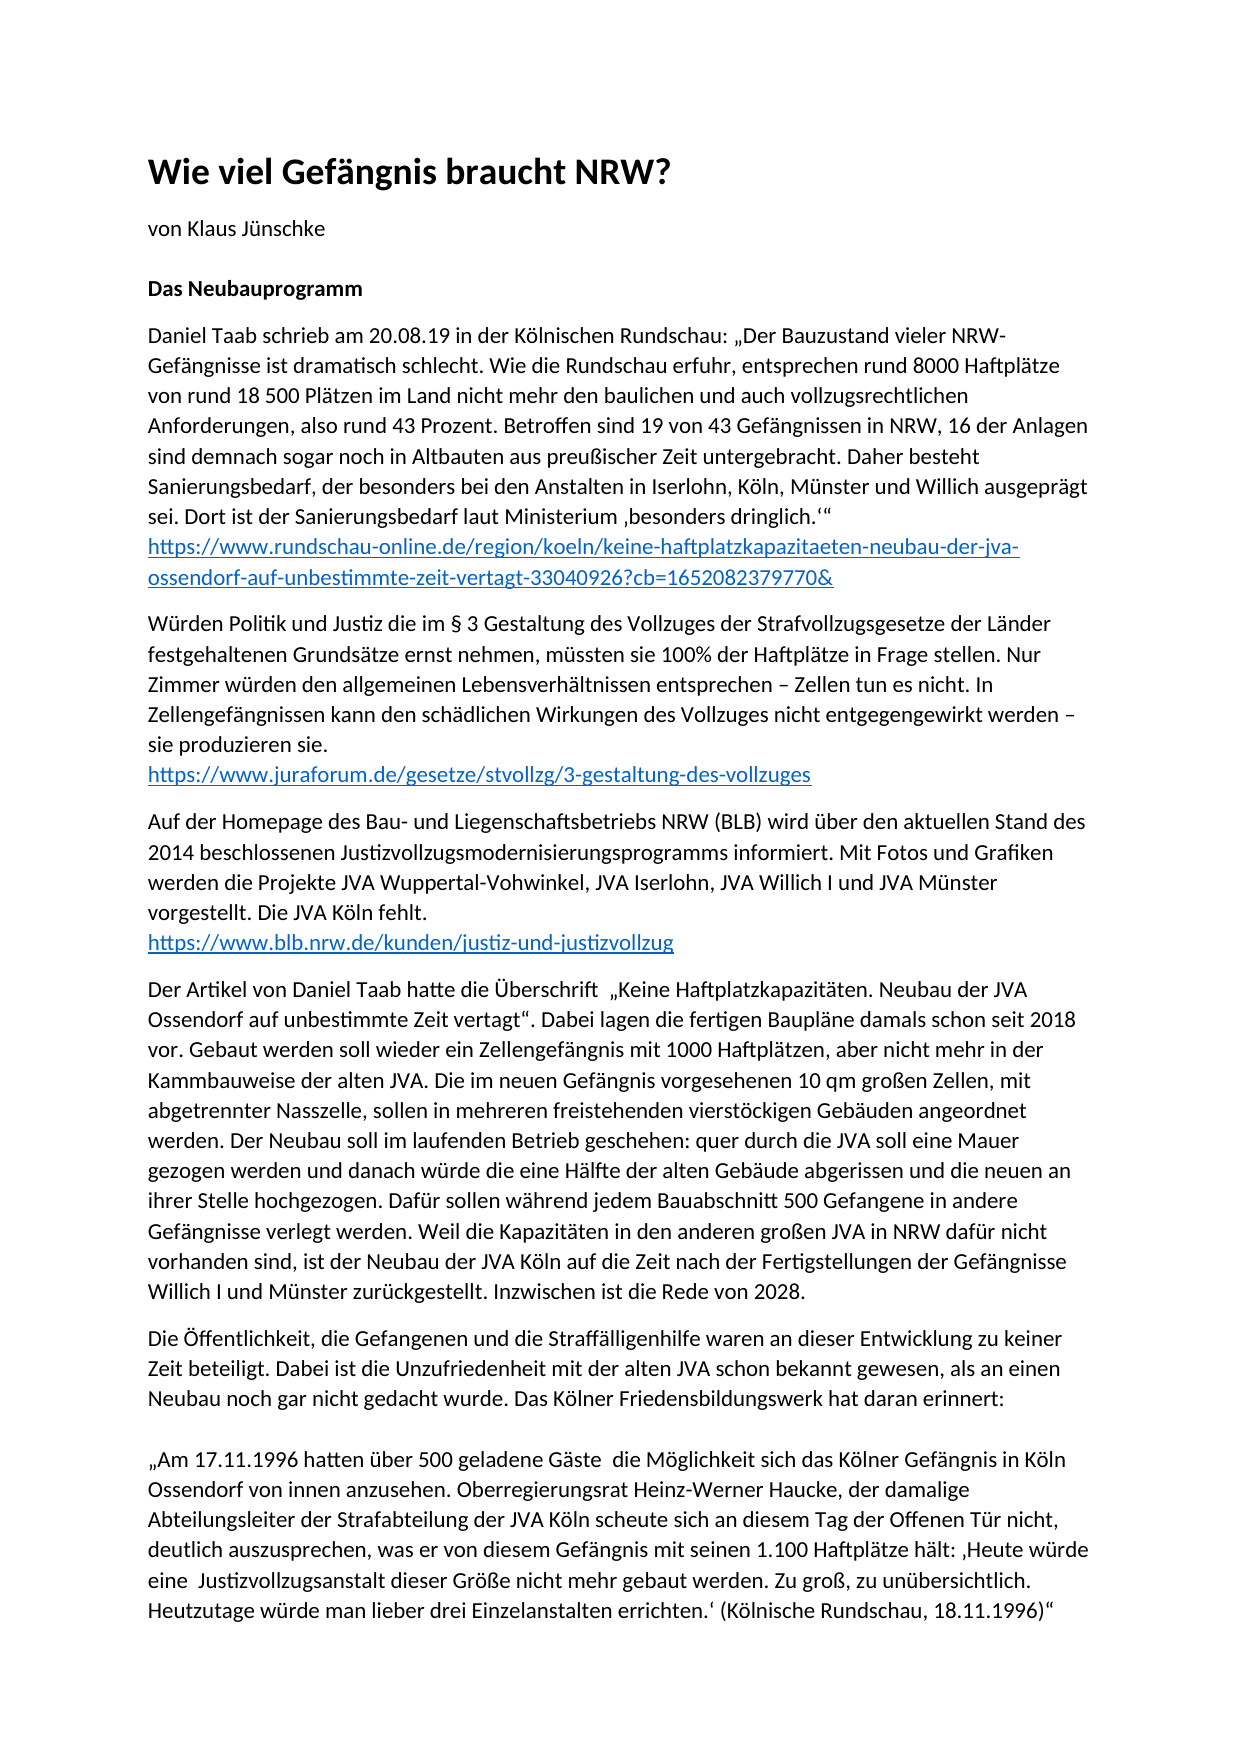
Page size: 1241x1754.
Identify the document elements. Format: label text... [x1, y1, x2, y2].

text Daniel Taab schrieb am 20.08.19 in der Kölnischen Rundschau: „Der Bauzustand vieler NRW-Gefängnisse ist dramatisch schlecht. Wie die Rundschau erfuhr, entsprechen rund 8000 Haftplätze von rund 18 500 Plätzen im Land nicht mehr den baulichen und auch vollzugsrechtlichen Anforderungen, also rund 43 Prozent. Betroffen sind 19 von 43 Gefängnissen in NRW, 16 der Anlagen sind demnach sogar noch in Altbauten aus preußischer Zeit untergebracht. Daher besteht Sanierungsbedarf, der besonders bei den Anstalten in Iserlohn, Köln, Münster und Willich ausgeprägt sei. Dort ist der Sanierungsbedarf laut Ministerium ‚besonders dringlich.‘“ https://www.rundschau-online.de/region/koeln/keine-haftplatzkapazitaeten-neubau-der-jva-ossendorf-auf-unbestimmte-zeit-vertagt-33040926?cb=1652082379770& [148, 321, 1093, 591]
text Die Öffentlichkeit, die Gefangenen und die Straffälligenhilfe waren an dieser Entwicklung zu keiner Zeit beteiligt. Dabei ist die Unzufriedenheit mit der alten JVA schon bekannt gewesen, als an einen Neubau noch gar nicht gedacht wurde. Das Kölner Friedensbildungswerk hat daran erinnert: „Am 17.11.1996 hatten über 500 geladene Gäste die Möglichkeit sich das Kölner Gefängnis in Köln Ossendorf von innen anzusehen. Oberregierungsrat Heinz-Werner Haucke, der damalige Abteilungsleiter der Strafabteilung der JVA Köln scheute sich an diesem Tag der Offenen Tür nicht, deutlich auszusprechen, was er von diesem Gefängnis mit seinen 1.100 Haftplätze hält: ‚Heute würde eine Justizvollzugsanstalt dieser Größe nicht mehr gebaut werden. Zu groß, zu unübersichtlich. Heutzutage würde man lieber drei Einzelanstalten errichten.‘ (Kölnische Rundschau, 18.11.1996)“ [148, 1324, 1093, 1624]
text Würden Politik und Justiz die im § 3 Gestaltung des Vollzuges der Strafvollzugsgesetze der Länder festgehaltenen Grundsätze ernst nehmen, müssten sie 100% der Haftplätze in Frage stellen. Nur Zimmer würden den allgemeinen Lebensverhältnissen entsprechen – Zellen tun es nicht. In Zellengefängnissen kann den schädlichen Wirkungen des Vollzuges nicht entgegengewirkt werden – sie produzieren sie. https://www.juraforum.de/gesetze/stvollzg/3-gestaltung-des-vollzuges [148, 609, 1093, 789]
text Auf der Homepage des Bau- und Liegenschaftsbetriebs NRW (BLB) wird über den aktuellen Stand des 2014 beschlossenen Justizvollzugsmodernisierungsprogramms informiert. Mit Fotos und Grafiken werden die Projekte JVA Wuppertal-Vohwinkel, JVA Iserlohn, JVA Willich I und JVA Münster vorgestellt. Die JVA Köln fehlt. https://www.blb.nrw.de/kunden/justiz-und-justizvollzug [148, 807, 1093, 956]
text Der Artikel von Daniel Taab hatte die Überschrift „Keine Haftplatzkapazitäten. Neubau der JVA Ossendorf auf unbestimmte Zeit vertagt“. Dabei lagen die fertigen Baupläne damals schon seit 2018 vor. Gebaut werden soll wieder ein Zellengefängnis mit 1000 Haftplätzen, aber nicht mehr in der Kammbauweise der alten JVA. Die im neuen Gefängnis vorgesehenen 10 qm großen Zellen, mit abgetrennter Nasszelle, sollen in mehreren freistehenden vierstöckigen Gebäuden angeordnet werden. Der Neubau soll im laufenden Betrieb geschehen: quer durch die JVA soll eine Mauer gezogen werden und danach würde die eine Hälfte der alten Gebäude abgerissen und die neuen an ihrer Stelle hochgezogen. Dafür sollen während jedem Bauabschnitt 500 Gefangene in andere Gefängnisse verlegt werden. Weil die Kapazitäten in den anderen großen JVA in NRW dafür nicht vorhanden sind, ist der Neubau der JVA Köln auf die Zeit nach der Fertigstellungen der Gefängnisse Willich I und Münster zurückgestellt. Inzwischen ist die Rede von 2028. [148, 975, 1093, 1305]
text von Klaus Jünschke Das Neubauprogramm [148, 214, 1093, 302]
text Wie viel Gefängnis braucht NRW? [148, 148, 1093, 193]
